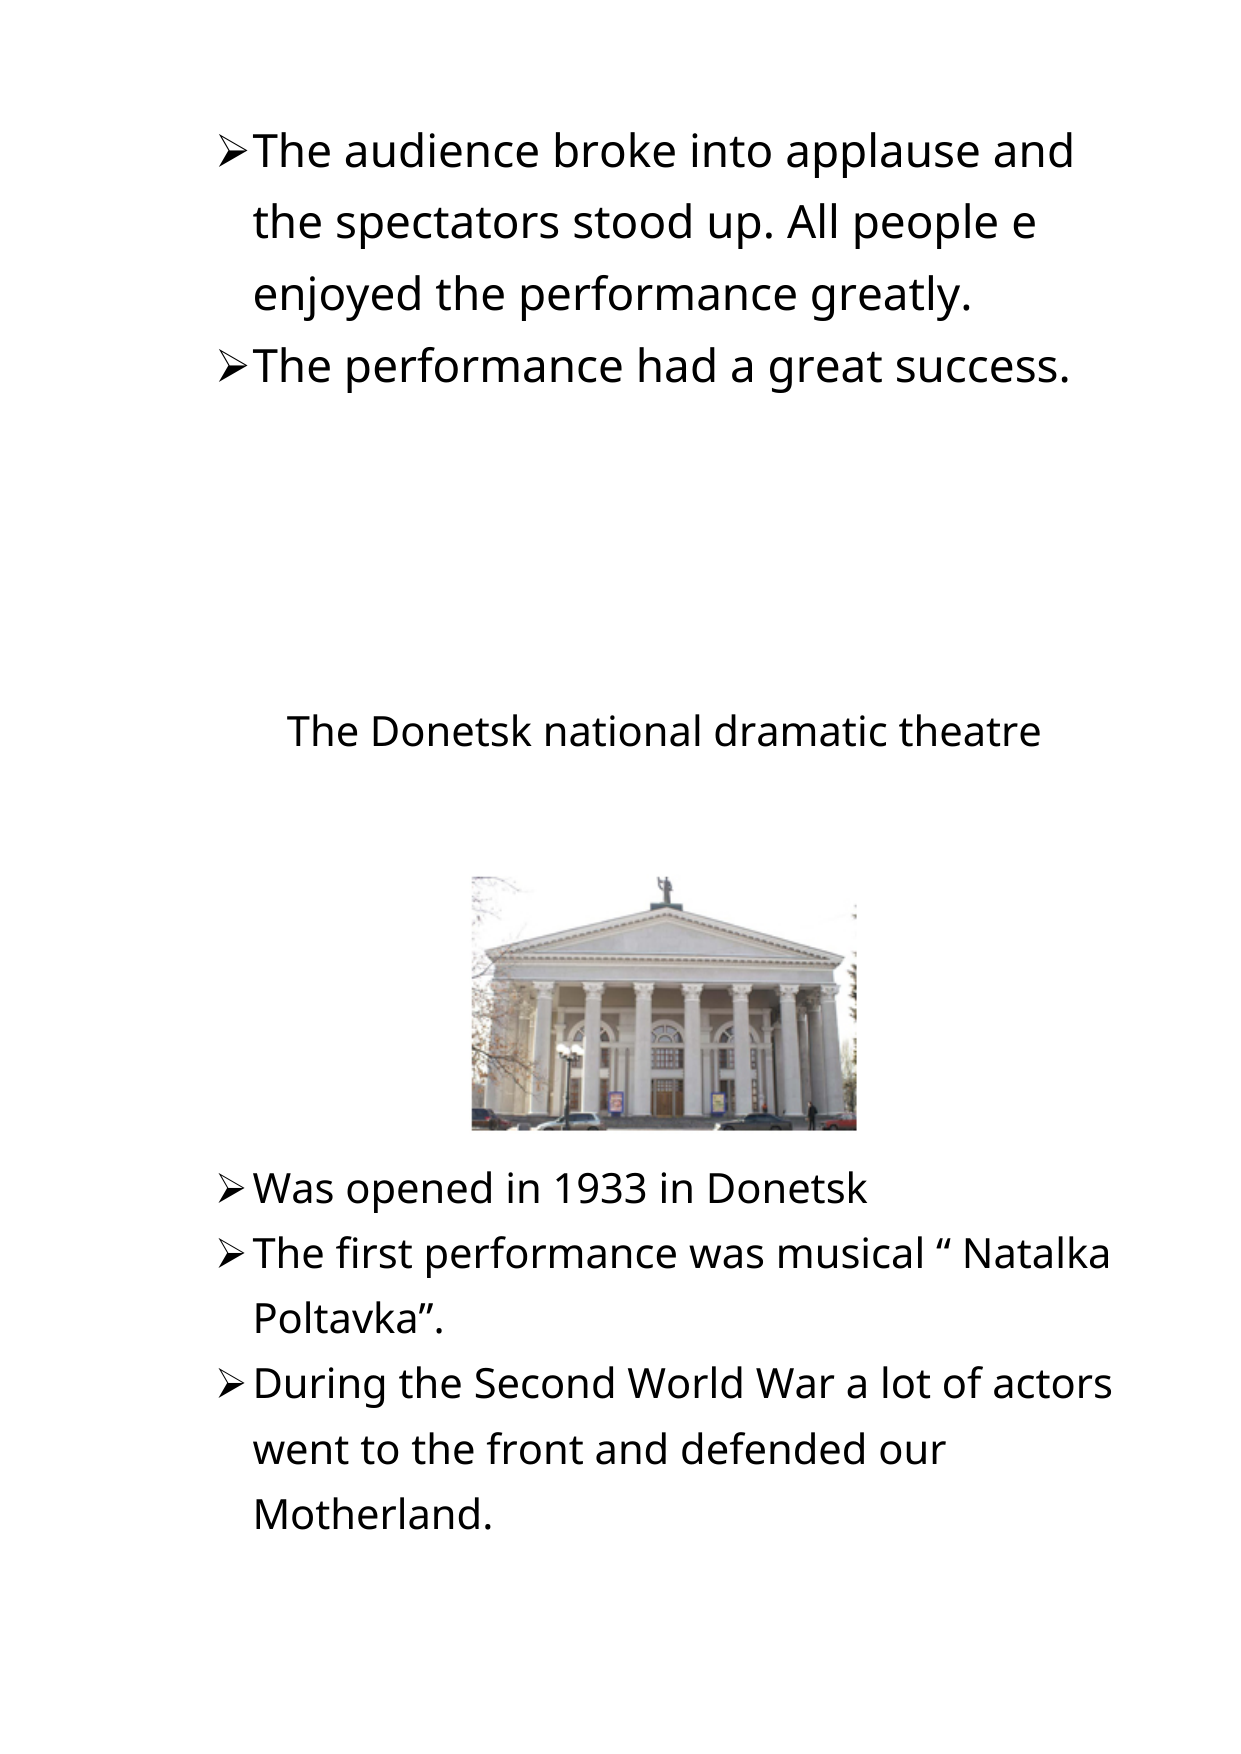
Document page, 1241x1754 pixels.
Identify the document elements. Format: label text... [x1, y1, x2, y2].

list During the Second World War a lot of actors went to the front and defended our Motherland. [215, 1354, 1152, 1542]
list The first performance was musical “ Natalka Poltavka”. [215, 1224, 1152, 1346]
list Was opened in 1933 in Donetsk [215, 1159, 1152, 1216]
list The performance had a great success. [215, 333, 1152, 396]
picture [469, 874, 860, 1134]
text The Donetsk national dramatic theatre [177, 702, 1152, 759]
list The audience broke into applause and the spectators stood up. All people e enjoyed the performance greatly. [215, 118, 1152, 324]
